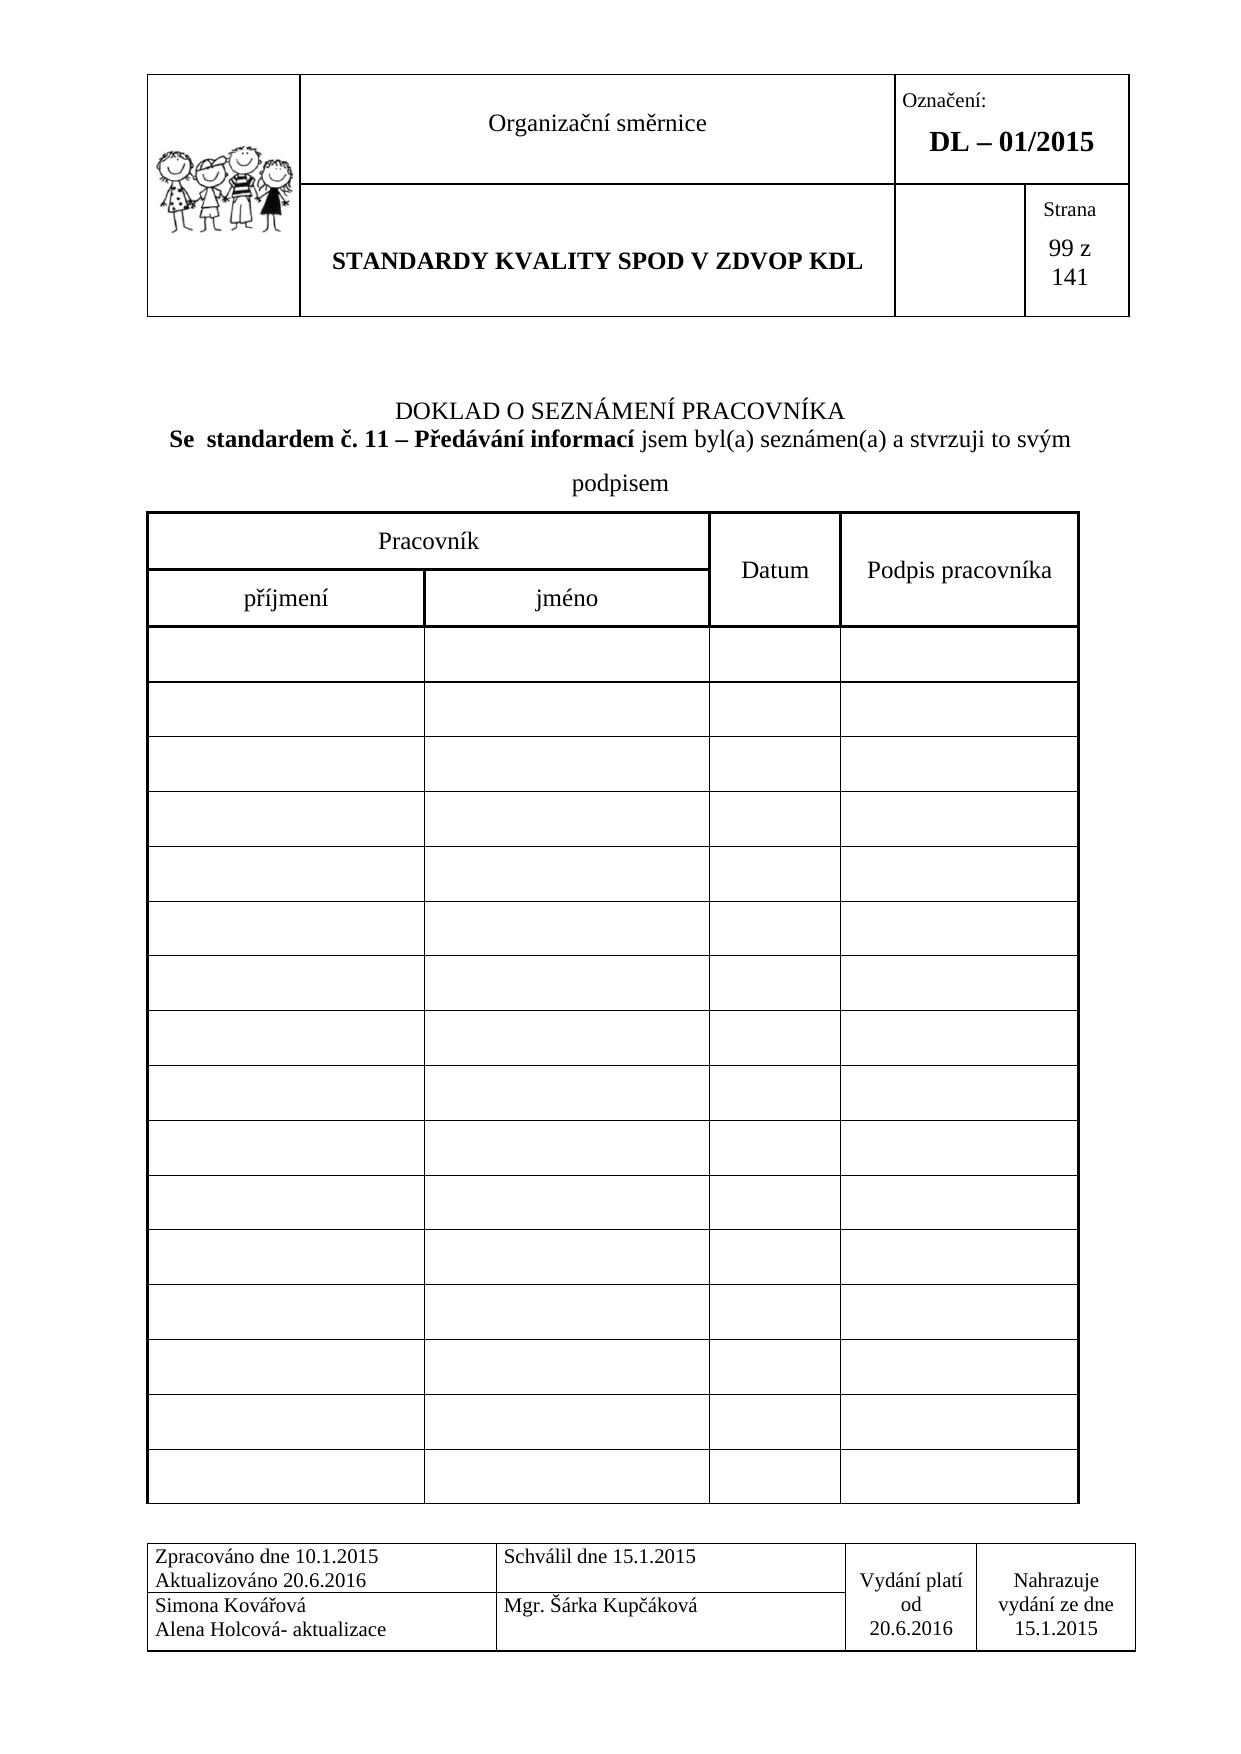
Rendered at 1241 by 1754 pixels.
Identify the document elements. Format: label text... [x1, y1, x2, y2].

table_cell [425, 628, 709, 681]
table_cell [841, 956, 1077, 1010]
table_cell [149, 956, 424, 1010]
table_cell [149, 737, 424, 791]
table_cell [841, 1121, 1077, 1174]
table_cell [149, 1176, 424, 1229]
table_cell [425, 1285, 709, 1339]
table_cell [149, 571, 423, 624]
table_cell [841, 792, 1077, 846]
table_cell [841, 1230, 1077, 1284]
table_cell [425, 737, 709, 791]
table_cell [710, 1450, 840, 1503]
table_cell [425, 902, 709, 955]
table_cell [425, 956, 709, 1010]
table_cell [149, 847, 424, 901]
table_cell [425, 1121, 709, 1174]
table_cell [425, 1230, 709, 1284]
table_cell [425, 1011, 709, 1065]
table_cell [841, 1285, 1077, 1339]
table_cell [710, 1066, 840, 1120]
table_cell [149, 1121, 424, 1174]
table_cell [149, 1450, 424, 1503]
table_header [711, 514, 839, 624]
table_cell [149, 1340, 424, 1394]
text Se standardem č. 11 – Předávání informací jsem byl(a) seznámen(a) a stvrzuji to svým podpisem [148, 424, 1093, 496]
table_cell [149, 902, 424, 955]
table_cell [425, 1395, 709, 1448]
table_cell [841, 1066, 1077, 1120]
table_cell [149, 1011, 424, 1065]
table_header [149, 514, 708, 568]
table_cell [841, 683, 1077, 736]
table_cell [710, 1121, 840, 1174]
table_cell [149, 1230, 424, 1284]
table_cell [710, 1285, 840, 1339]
subtitle DOKLAD O SEZNÁMENÍ PRACOVNÍKA [148, 396, 1093, 424]
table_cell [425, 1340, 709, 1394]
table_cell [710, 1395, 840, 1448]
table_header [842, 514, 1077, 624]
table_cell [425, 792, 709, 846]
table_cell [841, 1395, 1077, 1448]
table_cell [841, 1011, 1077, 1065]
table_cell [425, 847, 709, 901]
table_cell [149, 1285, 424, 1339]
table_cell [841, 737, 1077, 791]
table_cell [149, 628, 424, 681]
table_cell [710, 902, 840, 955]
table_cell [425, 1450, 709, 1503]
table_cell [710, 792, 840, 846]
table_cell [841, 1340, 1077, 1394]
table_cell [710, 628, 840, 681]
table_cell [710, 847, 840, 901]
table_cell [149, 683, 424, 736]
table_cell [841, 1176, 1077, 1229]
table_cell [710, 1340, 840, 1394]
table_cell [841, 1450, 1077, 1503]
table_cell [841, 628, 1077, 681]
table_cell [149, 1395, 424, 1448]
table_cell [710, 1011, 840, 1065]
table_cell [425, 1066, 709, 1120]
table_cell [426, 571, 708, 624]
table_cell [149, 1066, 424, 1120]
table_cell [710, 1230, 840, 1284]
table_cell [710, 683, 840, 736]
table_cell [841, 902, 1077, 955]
picture [155, 146, 293, 233]
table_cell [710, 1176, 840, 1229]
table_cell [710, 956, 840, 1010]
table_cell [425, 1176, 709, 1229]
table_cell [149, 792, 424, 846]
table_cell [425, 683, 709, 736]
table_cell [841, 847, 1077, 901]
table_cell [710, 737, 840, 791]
